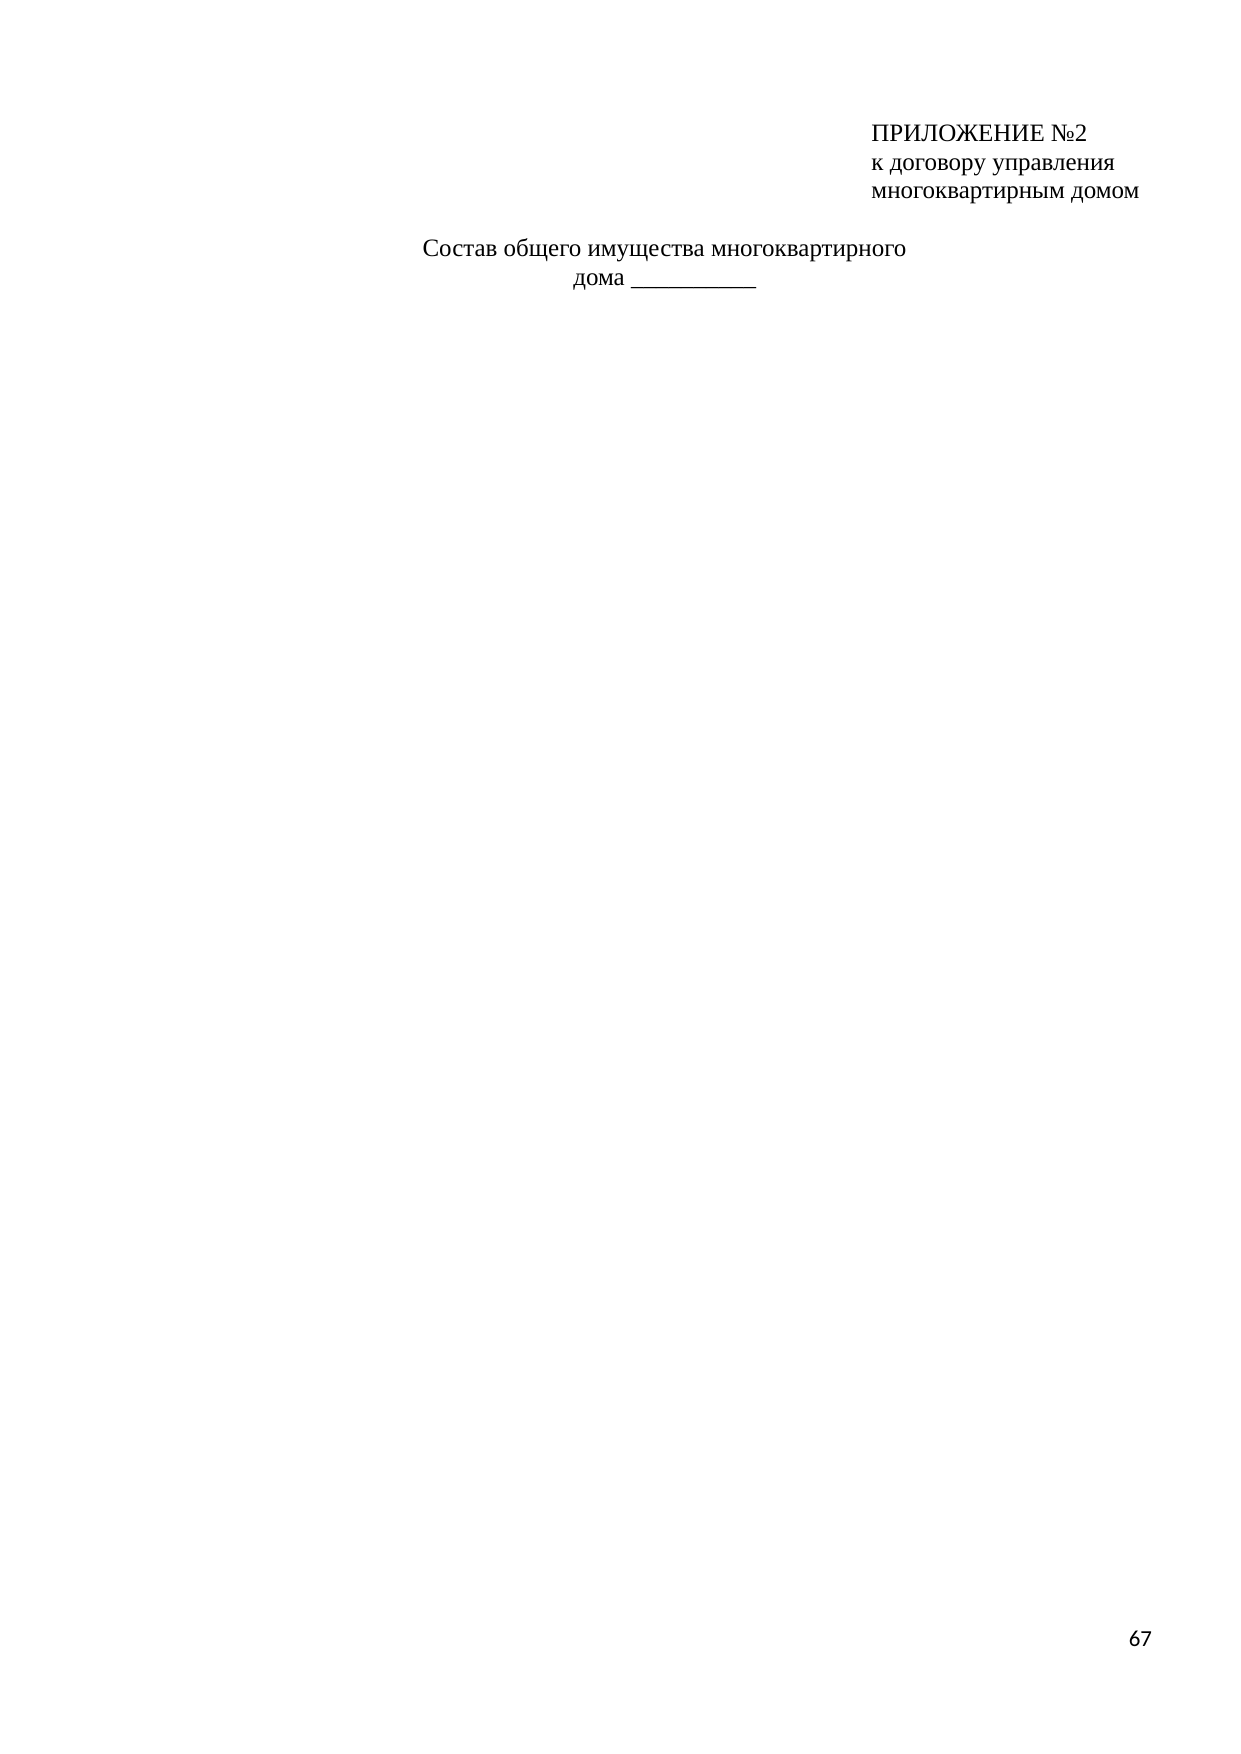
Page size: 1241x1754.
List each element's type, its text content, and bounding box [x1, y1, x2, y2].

text дома __________ [177, 262, 1152, 291]
text ПРИЛОЖЕНИЕ №2 [871, 118, 1152, 147]
text к договору управления [871, 147, 1152, 176]
text Состав общего имущества многоквартирного [177, 233, 1152, 262]
text многоквартирным домом [871, 176, 1152, 204]
